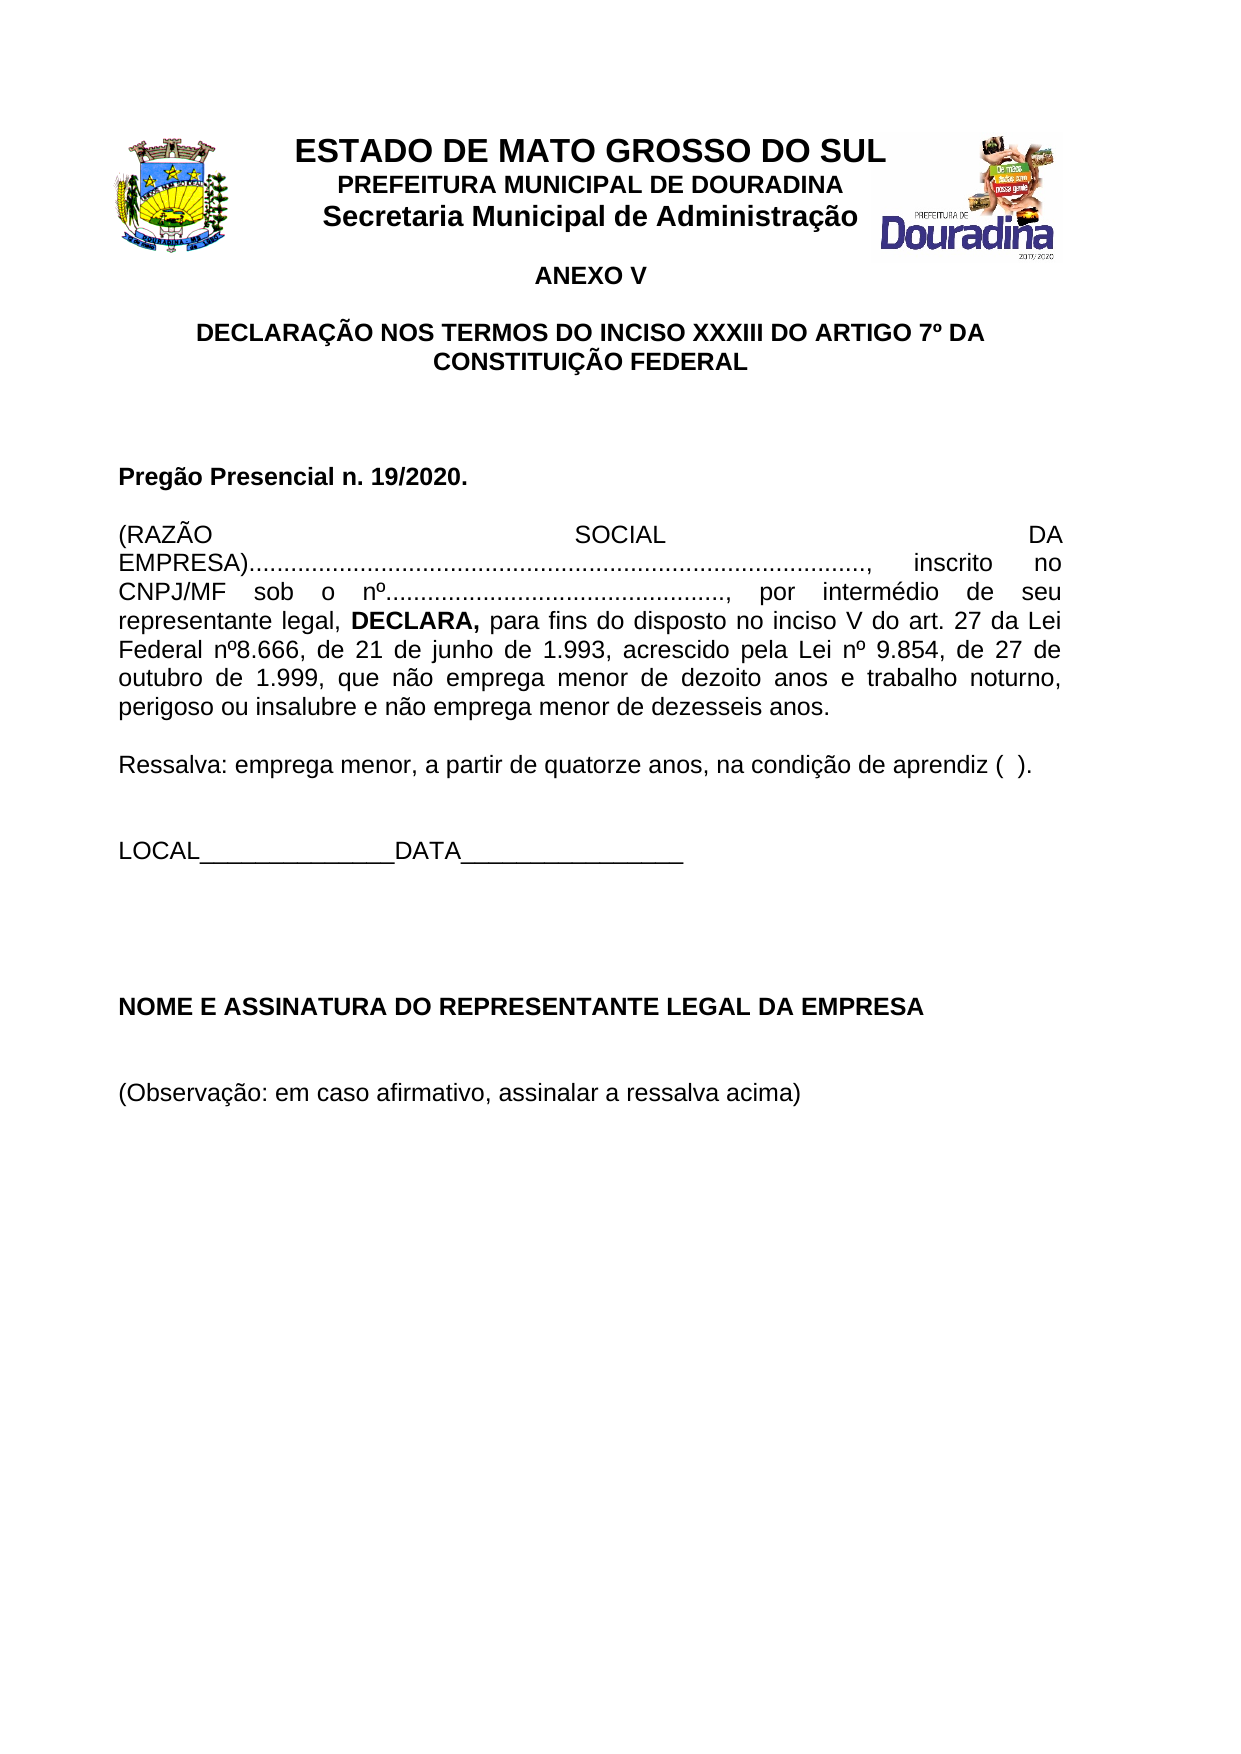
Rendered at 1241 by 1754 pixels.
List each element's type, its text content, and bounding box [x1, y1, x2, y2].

text LOCAL______________DATA________________ [118, 836, 1063, 864]
title NOME E ASSINATURA DO REPRESENTANTE LEGAL DA EMPRESA [118, 992, 1063, 1021]
text (RAZÃO SOCIAL DA EMPRESA)........................................................................................., inscrito no CNPJ/MF sob o nº................................................., por intermédio de seu representante legal, DECLARA, para fins do disposto no inciso V do art. 27 da Lei Federal nº8.666, de 21 de junho de 1.993, acrescido pela Lei nº 9.854, de 27 de outubro de 1.999, que não emprega menor de dezoito anos e trabalho noturno, perigoso ou insalubre e não emprega menor de dezesseis anos. [118, 519, 1063, 721]
text (Observação: em caso afirmativo, assinalar a ressalva acima) [118, 1078, 1063, 1107]
picture [870, 132, 1063, 261]
text Pregão Presencial n. 19/2020. [118, 462, 1063, 491]
picture [104, 125, 237, 263]
title ANEXO V [118, 261, 1063, 289]
title DECLARAÇÃO NOS TERMOS DO INCISO XXXIII DO ARTIGO 7º DA CONSTITUIÇÃO FEDERAL [118, 318, 1063, 376]
text Ressalva: emprega menor, a partir de quatorze anos, na condição de aprendiz ( ). [118, 749, 1063, 778]
